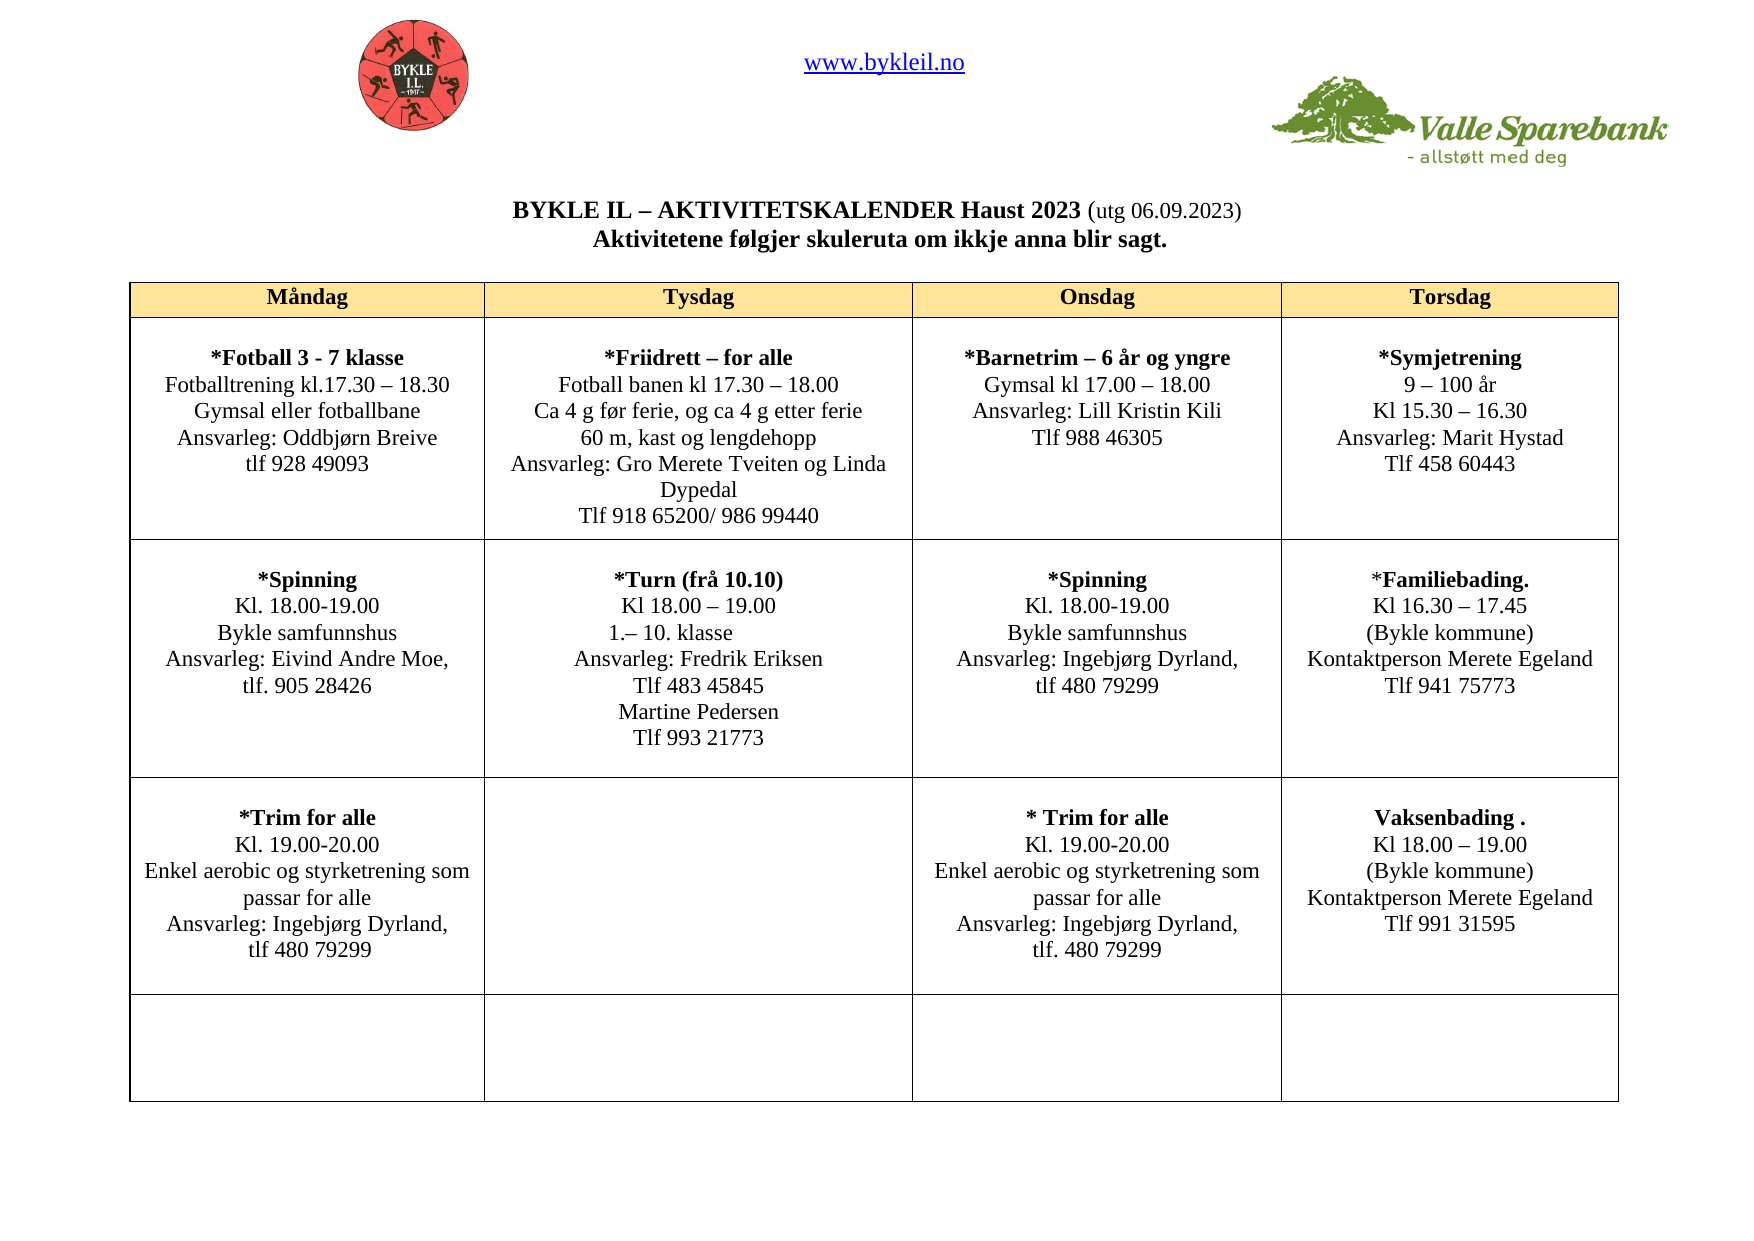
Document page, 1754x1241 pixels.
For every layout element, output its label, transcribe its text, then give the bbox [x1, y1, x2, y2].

text Aktivitetene følgjer skuleruta om ikkje anna blir sagt. [148, 224, 1606, 253]
table_cell *Familiebading. Kl 16.30 – 17.45 (Bykle kommune) Kontaktperson Merete Egeland Tlf 941 75773 [1282, 540, 1618, 777]
table_cell *Spinning Kl. 18.00-19.00 Bykle samfunnshus Ansvarleg: Ingebjørg Dyrland, tlf 480 79299 [913, 540, 1281, 777]
table_header Torsdag [1282, 283, 1618, 317]
table_cell *Friidrett – for alle Fotball banen kl 17.30 – 18.00 Ca 4 g før ferie, og ca 4 g etter ferie 60 m, kast og lengdehopp Ansvarleg: Gro Merete Tveiten og Linda Dypedal Tlf 918 65200/ 986 99440 [485, 318, 912, 539]
table_cell [485, 778, 912, 994]
table_cell [913, 995, 1281, 1101]
table_cell [131, 995, 484, 1101]
table_cell [1282, 995, 1618, 1101]
picture [357, 18, 469, 132]
table_cell *Trim for alle Kl. 19.00-20.00 Enkel aerobic og styrketrening som passar for alle Ansvarleg: Ingebjørg Dyrland, tlf 480 79299 [131, 778, 484, 994]
table_cell *Symjetrening 9 – 100 år Kl 15.30 – 16.30 Ansvarleg: Marit Hystad Tlf 458 60443 [1282, 318, 1618, 539]
table_cell *Fotball 3 - 7 klasse Fotballtrening kl.17.30 – 18.30 Gymsal eller fotballbane Ansvarleg: Oddbjørn Breive tlf 928 49093 [131, 318, 484, 539]
picture [1271, 76, 1669, 167]
table_cell *Barnetrim – 6 år og yngre Gymsal kl 17.00 – 18.00 Ansvarleg: Lill Kristin Kili Tlf 988 46305 [913, 318, 1281, 539]
table_cell *Spinning Kl. 18.00-19.00 Bykle samfunnshus Ansvarleg: Eivind Andre Moe, tlf. 905 28426 [131, 540, 484, 777]
table_header Tysdag [485, 283, 912, 317]
table_cell Vaksenbading . Kl 18.00 – 19.00 (Bykle kommune) Kontaktperson Merete Egeland Tlf 991 31595 [1282, 778, 1618, 994]
table_cell * Trim for alle Kl. 19.00-20.00 Enkel aerobic og styrketrening som passar for alle Ansvarleg: Ingebjørg Dyrland, tlf. 480 79299 [913, 778, 1281, 994]
table_cell *Turn (frå 10.10) Kl 18.00 – 19.00 1.– 10. klasse Ansvarleg: Fredrik Eriksen Tlf 483 45845 Martine Pedersen Tlf 993 21773 [485, 540, 912, 777]
table_header Måndag [131, 283, 484, 317]
table_header Onsdag [913, 283, 1281, 317]
table_cell [485, 995, 912, 1101]
